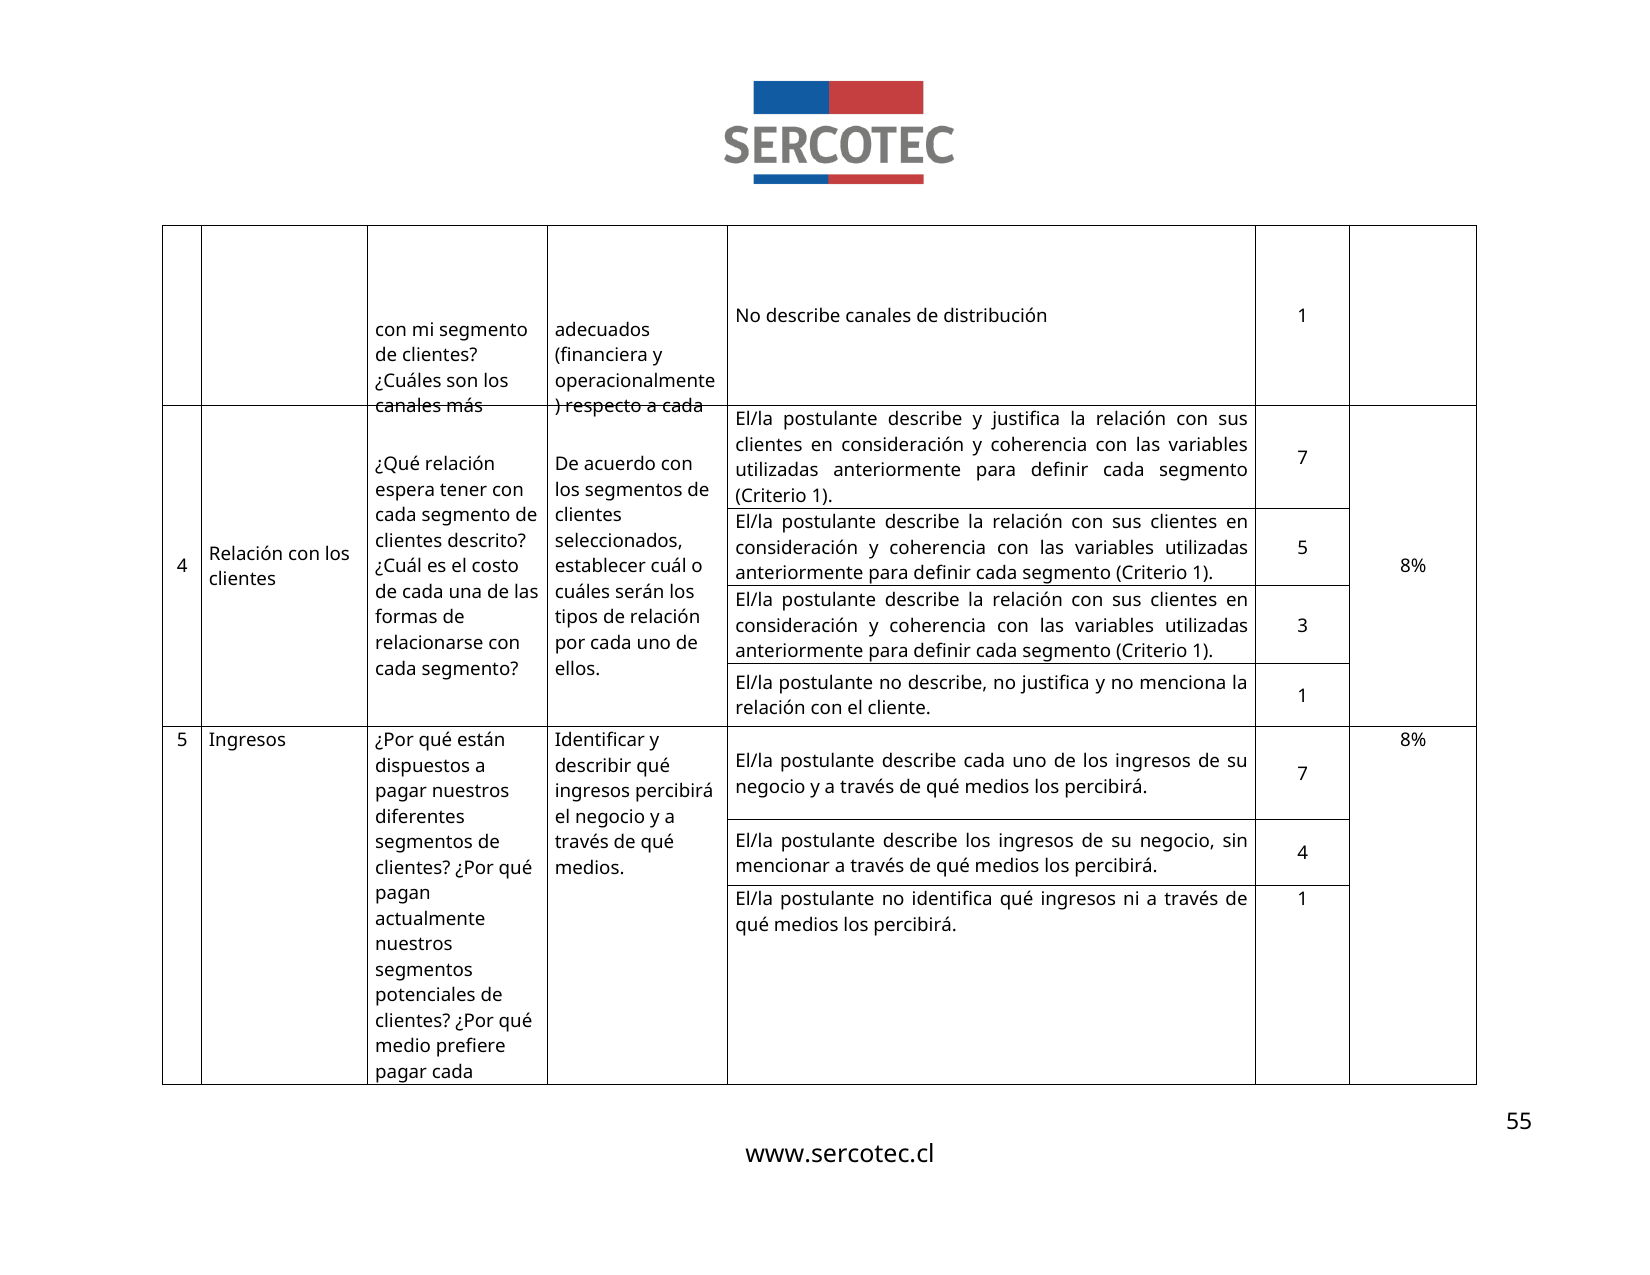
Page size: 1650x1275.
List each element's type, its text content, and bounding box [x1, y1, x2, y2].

table_cell El/la postulante describe cada uno de los ingresos de su negocio y a través de qué medios los percibirá. [728, 727, 1255, 819]
table_cell El/la postulante no identifica qué ingresos ni a través de qué medios los percibirá. [728, 886, 1255, 1084]
table_cell Identificar y describir qué ingresos percibirá el negocio y a través de qué medios. [548, 727, 727, 1084]
table_cell El/la postulante describe los ingresos de su negocio, sin mencionar a través de qué medios los percibirá. [728, 820, 1255, 884]
table_cell El/la postulante describe y justifica la relación con sus clientes en consideración y coherencia con las variables utilizadas anteriormente para definir cada segmento (Criterio 1). [728, 406, 1255, 508]
table_cell 5 [163, 727, 201, 1084]
table_cell 5 [1256, 509, 1349, 585]
table_cell 4 [1256, 820, 1349, 884]
table_cell 1 [1256, 226, 1349, 405]
table_cell 7 [1256, 406, 1349, 508]
table_cell Relación con los clientes [202, 406, 367, 726]
table_cell 1 [1256, 886, 1349, 1084]
table_cell Ingresos [202, 727, 367, 1084]
table_cell ¿Qué relación espera tener con cada segmento de clientes descrito? ¿Cuál es el costo de cada una de las formas de relacionarse con cada segmento? [368, 406, 547, 726]
table_cell 7 [1256, 727, 1349, 819]
table_cell 3 [1256, 586, 1349, 663]
table_cell El/la postulante no describe, no justifica y no menciona la relación con el cliente. [728, 664, 1255, 726]
picture [714, 73, 965, 194]
table_cell El/la postulante describe la relación con sus clientes en consideración y coherencia con las variables utilizadas anteriormente para definir cada segmento (Criterio 1). [728, 509, 1255, 585]
table_cell 8% [1350, 406, 1476, 726]
table_cell 8% [1350, 727, 1476, 1084]
table_cell No describe canales de distribución [728, 226, 1255, 405]
table_cell 1 [1256, 664, 1349, 726]
table_cell ¿Por qué están dispuestos a pagar nuestros diferentes segmentos de clientes? ¿Por qué pagan actualmente nuestros segmentos potenciales de clientes? ¿Por qué medio prefiere pagar cada segmento de clientes? [368, 727, 547, 1084]
table_cell El/la postulante describe la relación con sus clientes en consideración y coherencia con las variables utilizadas anteriormente para definir cada segmento (Criterio 1). [728, 586, 1255, 663]
table_cell De acuerdo con los segmentos de clientes seleccionados, establecer cuál o cuáles serán los tipos de relación por cada uno de ellos. [548, 406, 727, 726]
table_cell 4 [163, 406, 201, 726]
